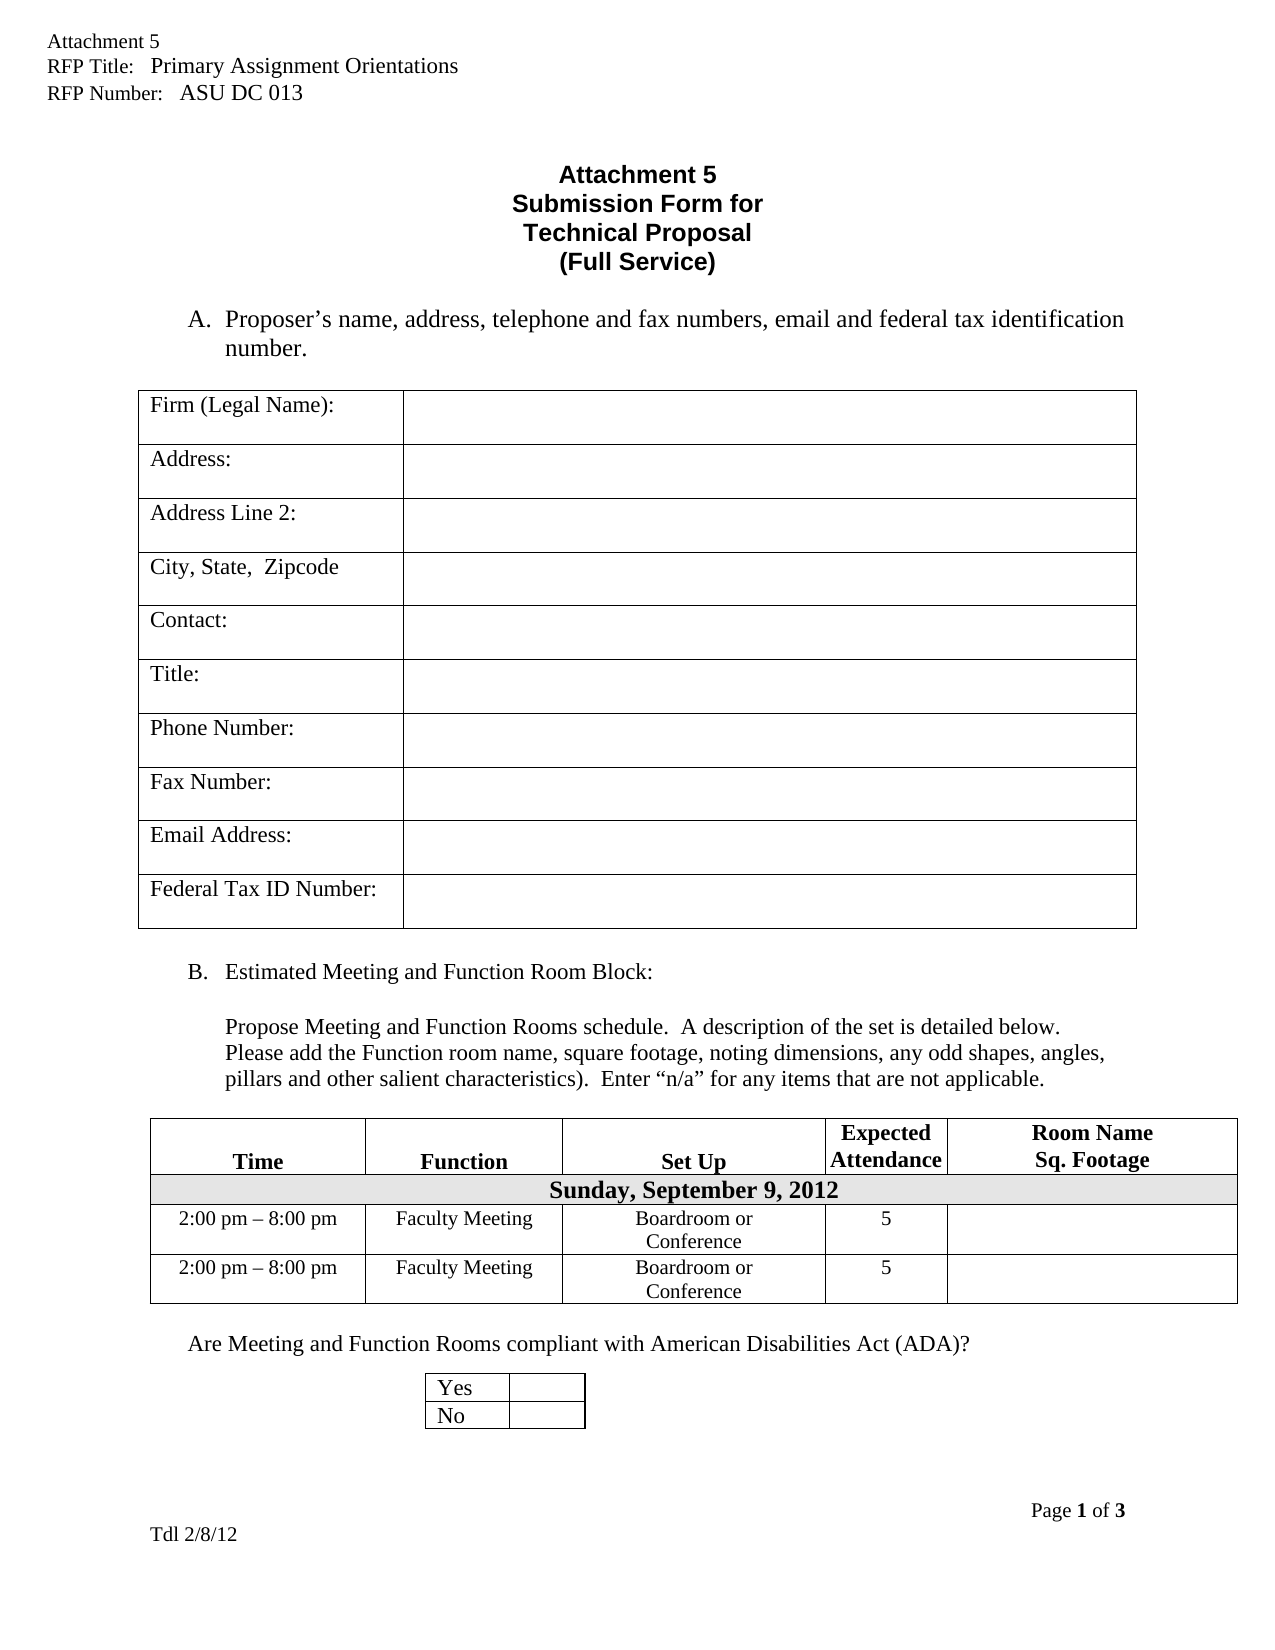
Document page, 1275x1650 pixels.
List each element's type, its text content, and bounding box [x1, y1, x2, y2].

list Proposer’s name, address, telephone and fax numbers, email and federal tax identification number. [187, 304, 1125, 362]
table_cell [510, 1402, 584, 1428]
table_cell [404, 875, 1136, 928]
table_cell Fax Number: [139, 768, 403, 820]
table_cell [404, 714, 1136, 767]
table_cell Address: [139, 445, 403, 498]
table_cell City, State, Zipcode [139, 553, 403, 605]
table_cell 5 [826, 1205, 947, 1253]
table_cell [404, 553, 1136, 605]
text Are Meeting and Function Rooms compliant with American Disabilities Act (ADA)? [187, 1330, 1125, 1356]
table_cell [404, 445, 1136, 498]
table_cell 2:00 pm – 8:00 pm [151, 1255, 365, 1303]
table_cell Contact: [139, 606, 403, 659]
table_cell [404, 821, 1136, 874]
table_header [510, 1374, 584, 1401]
table_header Set Up [563, 1119, 825, 1174]
table_cell 5 [826, 1255, 947, 1303]
table_header [404, 391, 1136, 444]
table_cell Email Address: [139, 821, 403, 874]
table_header Expected Attendance [826, 1119, 947, 1174]
list Estimated Meeting and Function Room Block: [187, 958, 1125, 984]
table_cell [404, 606, 1136, 659]
table_cell Phone Number: [139, 714, 403, 767]
text Attachment 5 [150, 160, 1125, 189]
table_cell Faculty Meeting [366, 1205, 562, 1253]
table_header Room Name Sq. Footage [948, 1119, 1237, 1174]
table_header Yes [426, 1374, 509, 1401]
table_cell 2:00 pm – 8:00 pm [151, 1205, 365, 1253]
table_cell Federal Tax ID Number: [139, 875, 403, 928]
table_cell Faculty Meeting [366, 1255, 562, 1303]
text (Full Service) [150, 247, 1125, 275]
table_cell [404, 660, 1136, 713]
table_cell Address Line 2: [139, 499, 403, 552]
table_cell Sunday, September 9, 2012 [151, 1175, 1237, 1204]
table_cell Boardroom or Conference [563, 1205, 825, 1253]
table_cell [404, 768, 1136, 820]
text Technical Proposal [150, 218, 1125, 247]
table_cell No [426, 1402, 509, 1428]
text Propose Meeting and Function Rooms schedule. A description of the set is detailed below. Please add the Function room name, square footage, noting dimensions, any odd shapes, angles, pillars and other salient characteristics). Enter “n/a” for any items that are not applicable. [159, 1013, 1125, 1092]
table_cell Boardroom or Conference [563, 1255, 825, 1303]
text Submission Form for [150, 189, 1125, 218]
table_cell Title: [139, 660, 403, 713]
table_header Time [151, 1119, 365, 1174]
table_header Firm (Legal Name): [139, 391, 403, 444]
table_cell [404, 499, 1136, 552]
table_cell [948, 1255, 1237, 1303]
table_cell [948, 1205, 1237, 1253]
table_header Function [366, 1119, 562, 1174]
